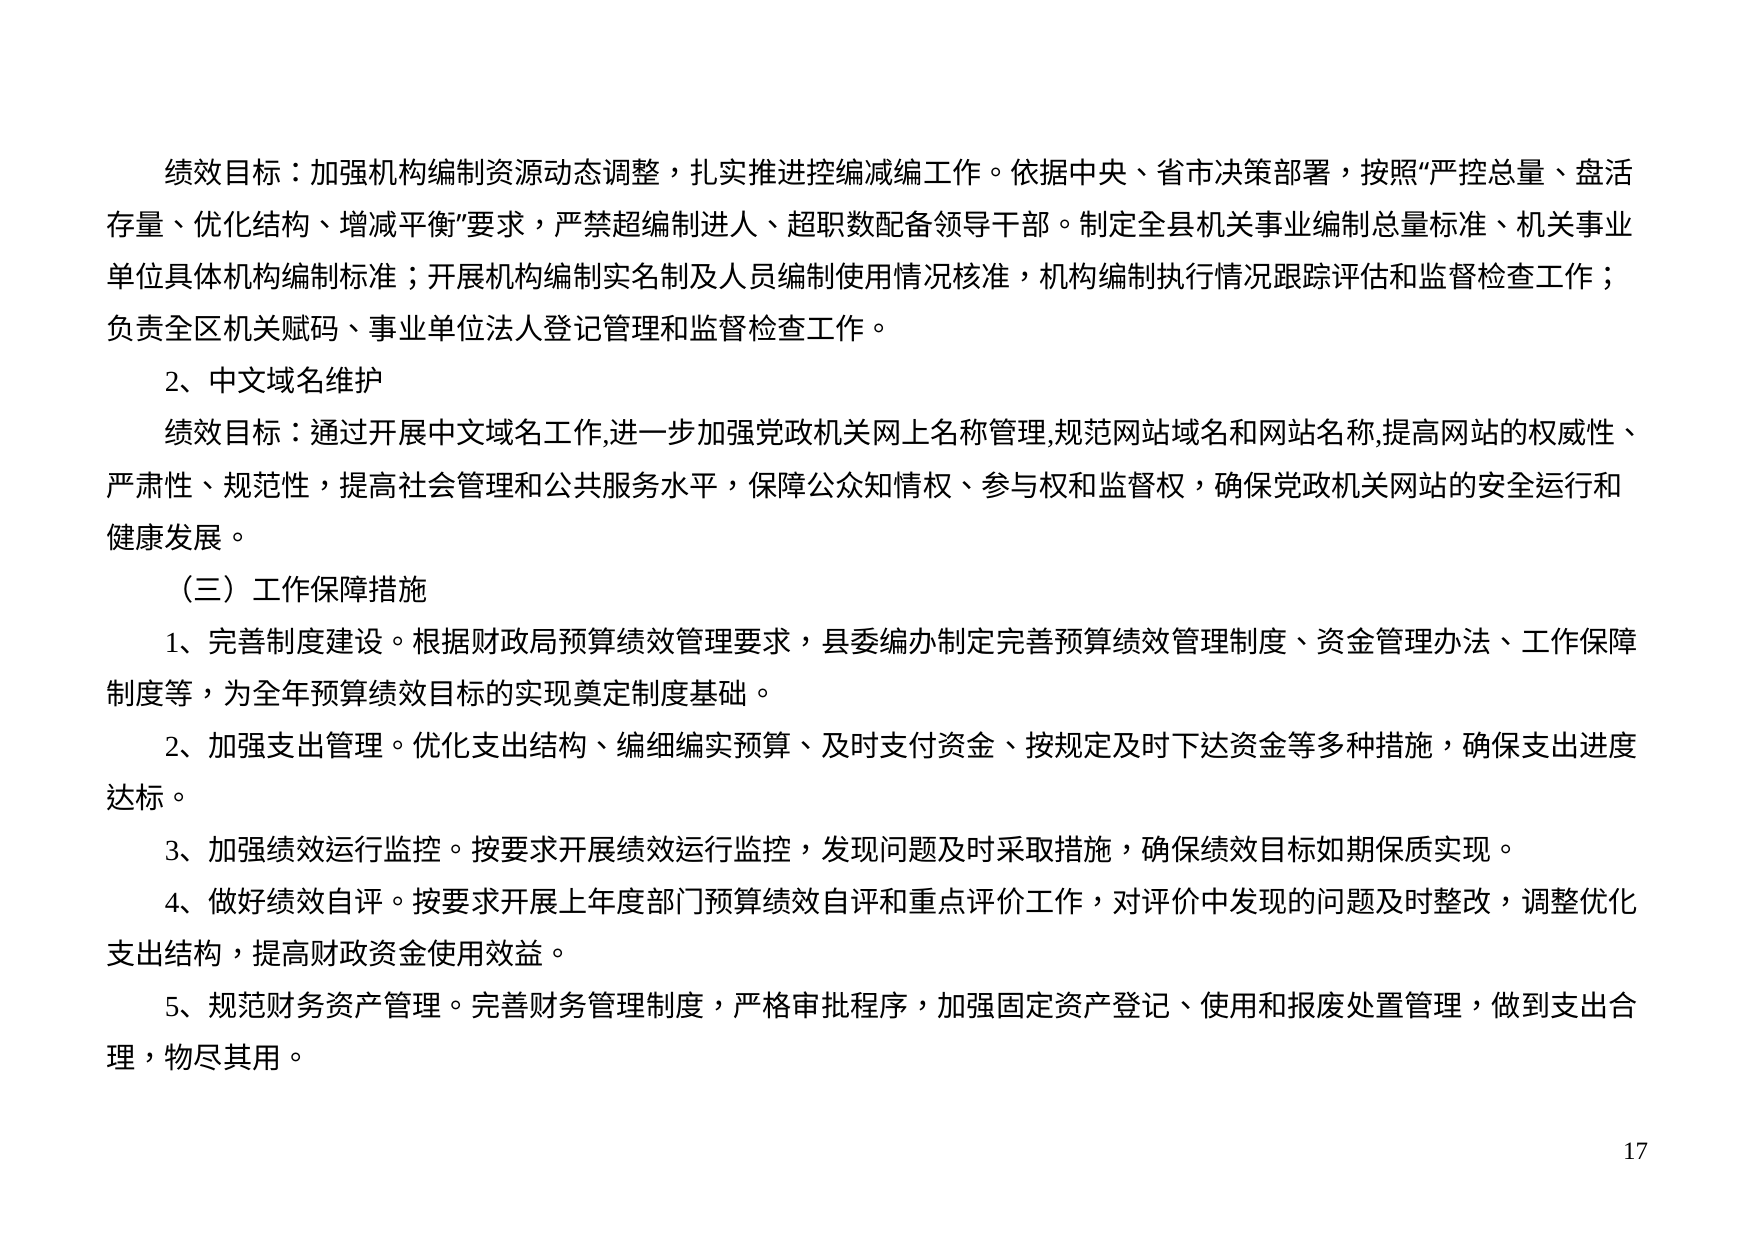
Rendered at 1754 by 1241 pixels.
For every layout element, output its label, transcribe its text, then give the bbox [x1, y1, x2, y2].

text 3、加强绩效运行监控。按要求开展绩效运行监控，发现问题及时采取措施，确保绩效目标如期保质实现。 [106, 819, 1648, 871]
text 4、做好绩效自评。按要求开展上年度部门预算绩效自评和重点评价工作，对评价中发现的问题及时整改，调整优化支出结构，提高财政资金使用效益。 [106, 871, 1648, 975]
text （三）工作保障措施 [106, 558, 1648, 611]
text 2、中文域名维护 [106, 350, 1648, 402]
text 绩效目标：加强机构编制资源动态调整，扎实推进控编减编工作。依据中央、省市决策部署，按照“严控总量、盘活存量、优化结构、增减平衡”要求，严禁超编制进人、超职数配备领导干部。制定全县机关事业编制总量标准、机关事业单位具体机构编制标准；开展机构编制实名制及人员编制使用情况核准，机构编制执行情况跟踪评估和监督检查工作；负责全区机关赋码、事业单位法人登记管理和监督检查工作。 [106, 142, 1648, 350]
text 绩效目标：通过开展中文域名工作,进一步加强党政机关网上名称管理,规范网站域名和网站名称,提高网站的权威性、严肃性、规范性，提高社会管理和公共服务水平，保障公众知情权、参与权和监督权，确保党政机关网站的安全运行和健康发展。 [106, 402, 1648, 558]
text 1、完善制度建设。根据财政局预算绩效管理要求，县委编办制定完善预算绩效管理制度、资金管理办法、工作保障制度等，为全年预算绩效目标的实现奠定制度基础。 [106, 611, 1648, 715]
text 2、加强支出管理。优化支出结构、编细编实预算、及时支付资金、按规定及时下达资金等多种措施，确保支出进度达标。 [106, 715, 1648, 819]
text 5、规范财务资产管理。完善财务管理制度，严格审批程序，加强固定资产登记、使用和报废处置管理，做到支出合理，物尽其用。 [106, 975, 1648, 1079]
